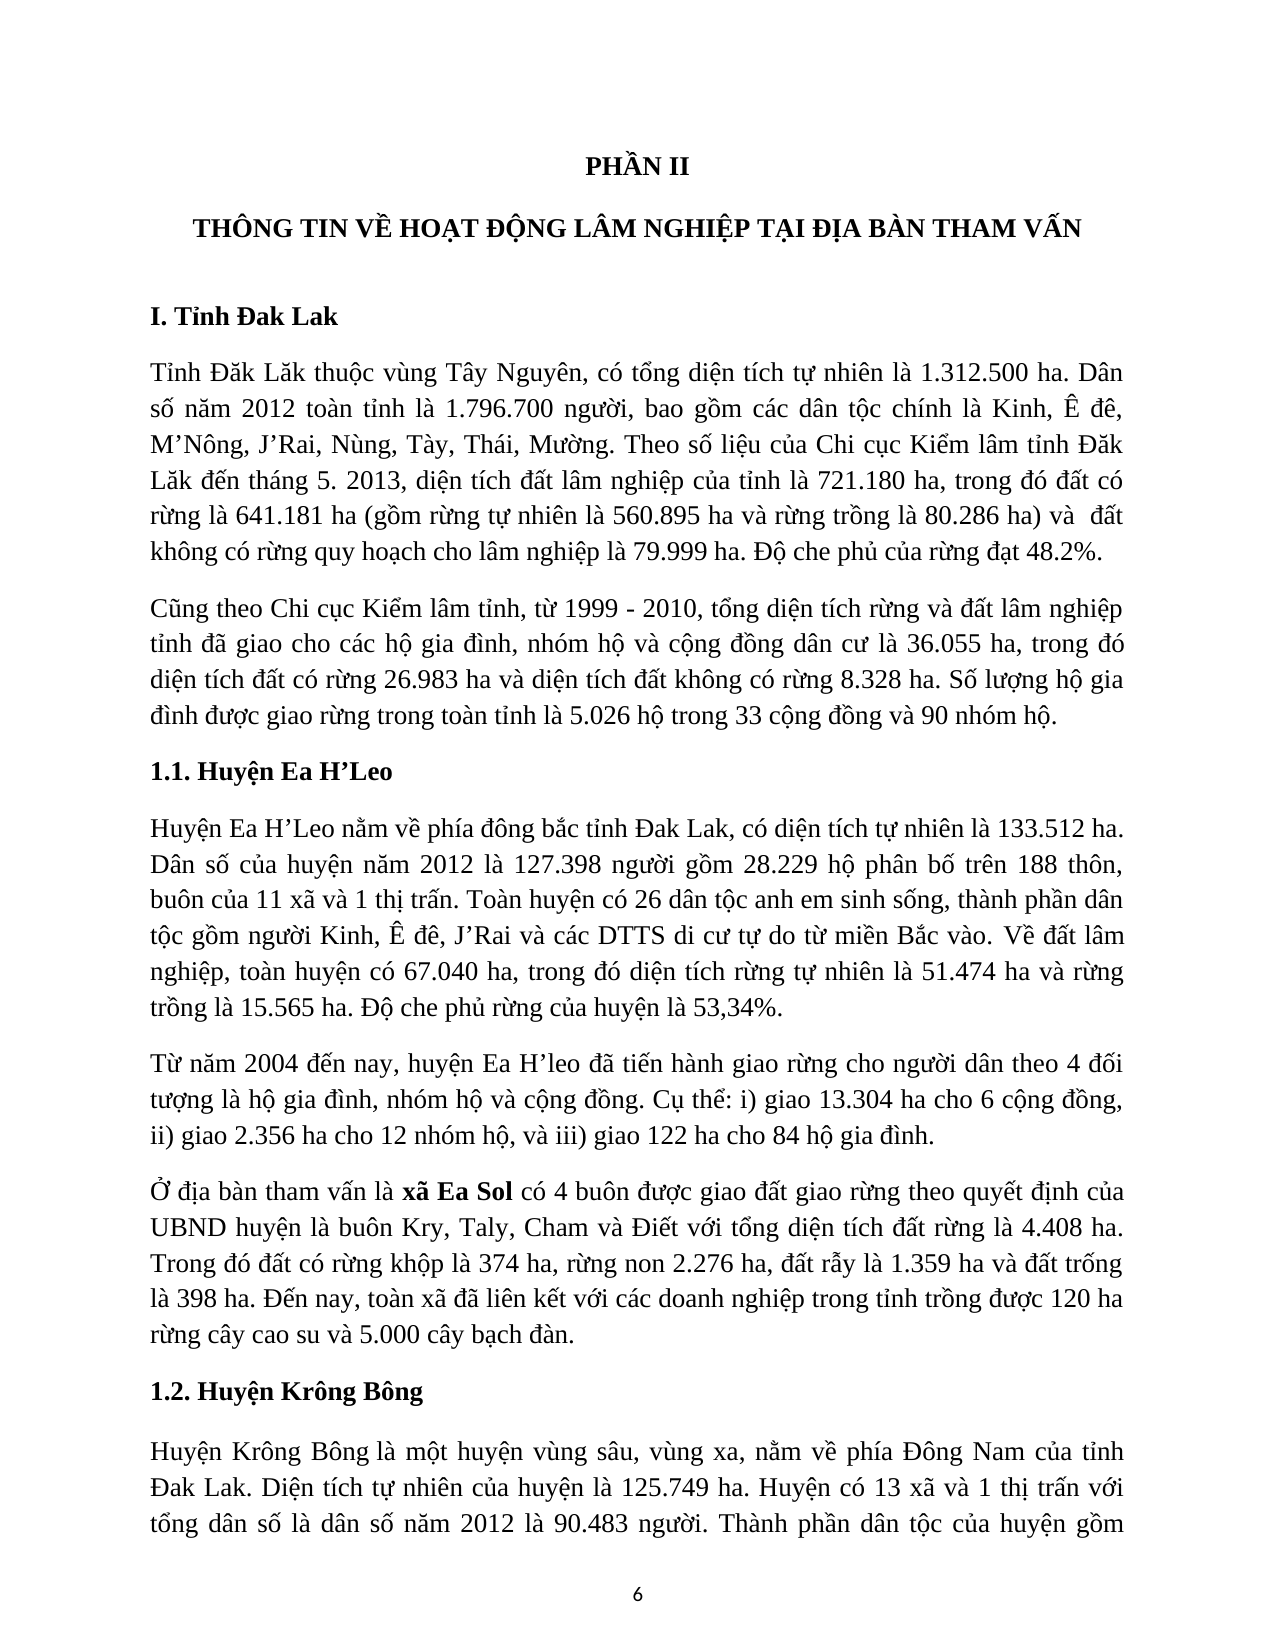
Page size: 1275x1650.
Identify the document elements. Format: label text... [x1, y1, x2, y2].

text THÔNG TIN VỀ HOẠT ĐỘNG LÂM NGHIỆP TẠI ĐỊA BÀN THAM VẤN [150, 212, 1125, 243]
text PHẦN II [150, 150, 1125, 181]
text 1.2. Huyện Krông Bông [150, 1375, 1125, 1406]
text Cũng theo Chi cục Kiểm lâm tỉnh, từ 1999 - 2010, tổng diện tích rừng và đất lâm nghiệp tỉnh đã giao cho các hộ gia đình, nhóm hộ và cộng đồng dân cư là 36.055 ha, trong đó diện tích đất có rừng 26.983 ha và diện tích đất không có rừng 8.328 ha. Số lượng hộ gia đình được giao rừng trong toàn tỉnh là 5.026 hộ trong 33 cộng đồng và 90 nhóm hộ. [150, 592, 1125, 730]
text Tỉnh Đăk Lăk thuộc vùng Tây Nguyên, có tổng diện tích tự nhiên là 1.312.500 ha. Dân số năm 2012 toàn tỉnh là 1.796.700 người, bao gồm các dân tộc chính là Kinh, Ê đê, M’Nông, J’Rai, Nùng, Tày, Thái, Mường. Theo số liệu của Chi cục Kiểm lâm tỉnh Đăk Lăk đến tháng 5. 2013, diện tích đất lâm nghiệp của tỉnh là 721.180 ha, trong đó đất có rừng là 641.181 ha (gồm rừng tự nhiên là 560.895 ha và rừng trồng là 80.286 ha) và đất không có rừng quy hoạch cho lâm nghiệp là 79.999 ha. Độ che phủ của rừng đạt 48.2%. [150, 357, 1125, 566]
text Huyện Ea H’Leo nằm về phía đông bắc tỉnh Đak Lak, có diện tích tự nhiên là 133.512 ha. Dân số của huyện năm 2012 là 127.398 người gồm 28.229 hộ phân bố trên 188 thôn, buôn của 11 xã và 1 thị trấn. Toàn huyện có 26 dân tộc anh em sinh sống, thành phần dân tộc gồm người Kinh, Ê đê, J’Rai và các DTTS di cư tự do từ miền Bắc vào. Về đất lâm nghiệp, toàn huyện có 67.040 ha, trong đó diện tích rừng tự nhiên là 51.474 ha và rừng trồng là 15.565 ha. Độ che phủ rừng của huyện là 53,34%. [150, 812, 1125, 1022]
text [150, 1436, 1125, 1471]
text 1.1. Huyện Ea H’Leo [150, 756, 1125, 787]
text Ở địa bàn tham vấn là xã Ea Sol có 4 buôn được giao đất giao rừng theo quyết định của UBND huyện là buôn Kry, Taly, Cham và Điết với tổng diện tích đất rừng là 4.408 ha. Trong đó đất có rừng khộp là 374 ha, rừng non 2.276 ha, đất rẫy là 1.359 ha và đất trống là 398 ha. Đến nay, toàn xã đã liên kết với các doanh nghiệp trong tỉnh trồng được 120 ha rừng cây cao su và 5.000 cây bạch đàn. [150, 1175, 1125, 1349]
text I. Tỉnh Đak Lak [150, 300, 1125, 331]
text Từ năm 2004 đến nay, huyện Ea H’leo đã tiến hành giao rừng cho người dân theo 4 đối tượng là hộ gia đình, nhóm hộ và cộng đồng. Cụ thể: i) giao 13.304 ha cho 6 cộng đồng, ii) giao 2.356 ha cho 12 nhóm hộ, và iii) giao 122 ha cho 84 hộ gia đình. [150, 1047, 1125, 1150]
